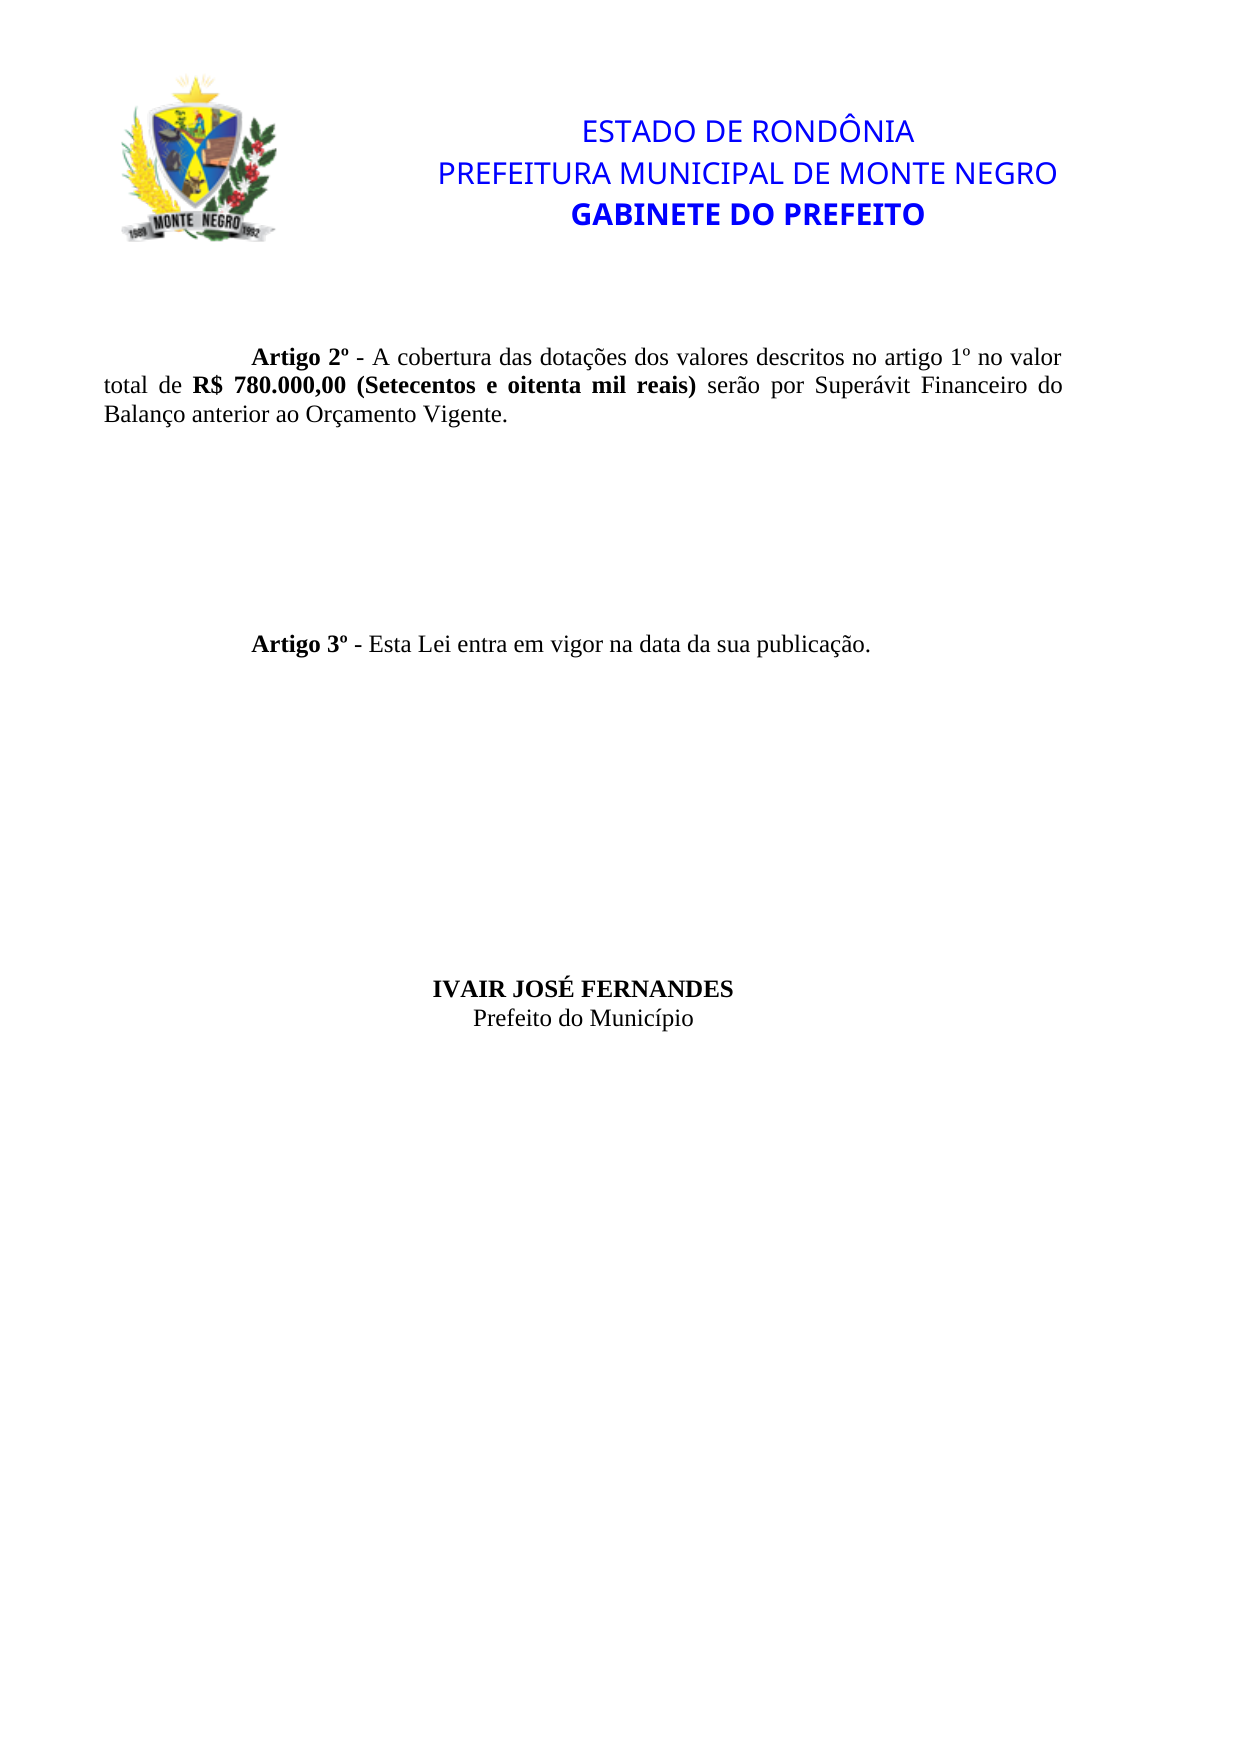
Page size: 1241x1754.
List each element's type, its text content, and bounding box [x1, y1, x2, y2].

text Artigo 2º - A cobertura das dotações dos valores descritos no artigo 1º no valor total de R$ 780.000,00 (Setecentos e oitenta mil reais) serão por Superávit Financeiro do Balanço anterior ao Orçamento Vigente. [103, 342, 1063, 428]
picture [121, 73, 280, 243]
text Prefeito do Município [103, 1003, 1063, 1032]
text IVAIR JOSÉ FERNANDES [103, 974, 1063, 1003]
text Artigo 3º - Esta Lei entra em vigor na data da sua publicação. [103, 629, 1063, 658]
